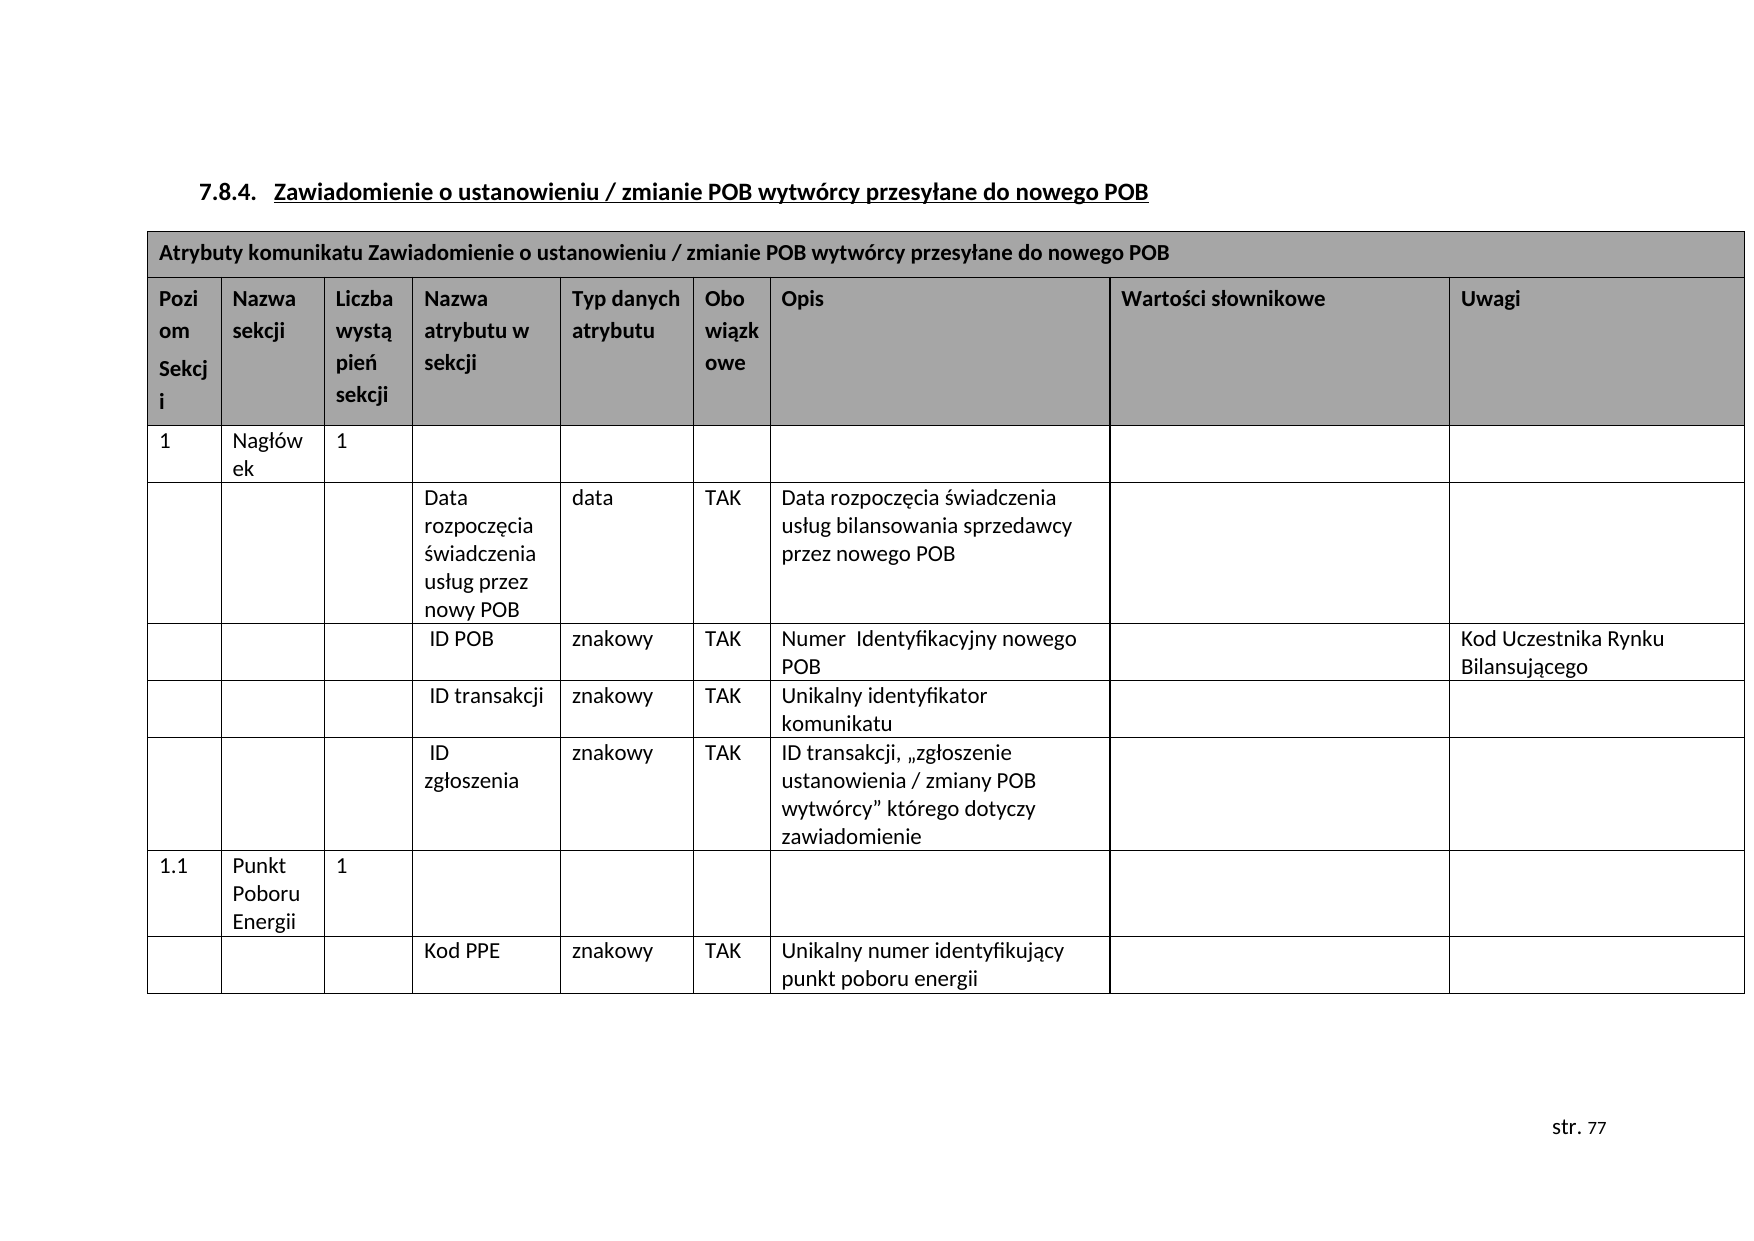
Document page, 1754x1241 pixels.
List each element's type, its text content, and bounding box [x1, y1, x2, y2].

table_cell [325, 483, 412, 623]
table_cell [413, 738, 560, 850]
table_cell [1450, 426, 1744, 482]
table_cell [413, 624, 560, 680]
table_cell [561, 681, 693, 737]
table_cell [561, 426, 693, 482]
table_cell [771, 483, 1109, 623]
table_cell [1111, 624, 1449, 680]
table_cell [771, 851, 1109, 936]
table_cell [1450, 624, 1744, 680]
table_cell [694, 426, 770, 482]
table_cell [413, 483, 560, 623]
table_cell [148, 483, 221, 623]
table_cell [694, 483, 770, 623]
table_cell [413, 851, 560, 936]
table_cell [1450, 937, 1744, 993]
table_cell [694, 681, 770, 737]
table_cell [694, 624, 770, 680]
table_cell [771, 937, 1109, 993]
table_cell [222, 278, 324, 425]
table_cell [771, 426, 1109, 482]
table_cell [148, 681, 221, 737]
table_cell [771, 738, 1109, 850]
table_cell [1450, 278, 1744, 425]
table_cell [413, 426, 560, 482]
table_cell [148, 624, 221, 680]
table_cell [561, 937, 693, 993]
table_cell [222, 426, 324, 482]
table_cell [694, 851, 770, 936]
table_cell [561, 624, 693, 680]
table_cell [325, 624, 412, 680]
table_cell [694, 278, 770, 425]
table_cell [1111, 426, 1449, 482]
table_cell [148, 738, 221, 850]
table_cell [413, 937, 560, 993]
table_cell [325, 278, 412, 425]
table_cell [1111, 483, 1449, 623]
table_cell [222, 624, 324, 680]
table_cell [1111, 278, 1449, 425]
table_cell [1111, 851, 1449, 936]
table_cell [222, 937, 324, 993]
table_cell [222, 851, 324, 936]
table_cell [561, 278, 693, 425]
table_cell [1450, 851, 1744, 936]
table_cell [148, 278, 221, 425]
list Zawiadomienie o ustanowieniu / zmianie POB wytwórcy przesyłane do nowego POB [199, 176, 1606, 206]
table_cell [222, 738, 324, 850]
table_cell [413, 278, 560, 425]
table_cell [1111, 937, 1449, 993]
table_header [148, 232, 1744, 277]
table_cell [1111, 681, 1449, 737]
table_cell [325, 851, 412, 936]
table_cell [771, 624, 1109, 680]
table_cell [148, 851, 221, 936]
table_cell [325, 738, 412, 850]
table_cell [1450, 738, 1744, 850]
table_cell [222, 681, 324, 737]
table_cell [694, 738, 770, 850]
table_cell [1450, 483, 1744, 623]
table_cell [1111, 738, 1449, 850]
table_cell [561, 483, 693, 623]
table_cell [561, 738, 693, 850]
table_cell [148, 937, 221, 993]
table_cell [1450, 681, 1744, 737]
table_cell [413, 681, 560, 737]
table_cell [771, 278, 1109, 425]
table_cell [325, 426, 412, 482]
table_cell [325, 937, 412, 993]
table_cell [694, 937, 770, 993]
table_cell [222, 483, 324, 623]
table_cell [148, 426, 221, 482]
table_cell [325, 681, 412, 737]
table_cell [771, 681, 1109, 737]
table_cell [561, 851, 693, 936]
